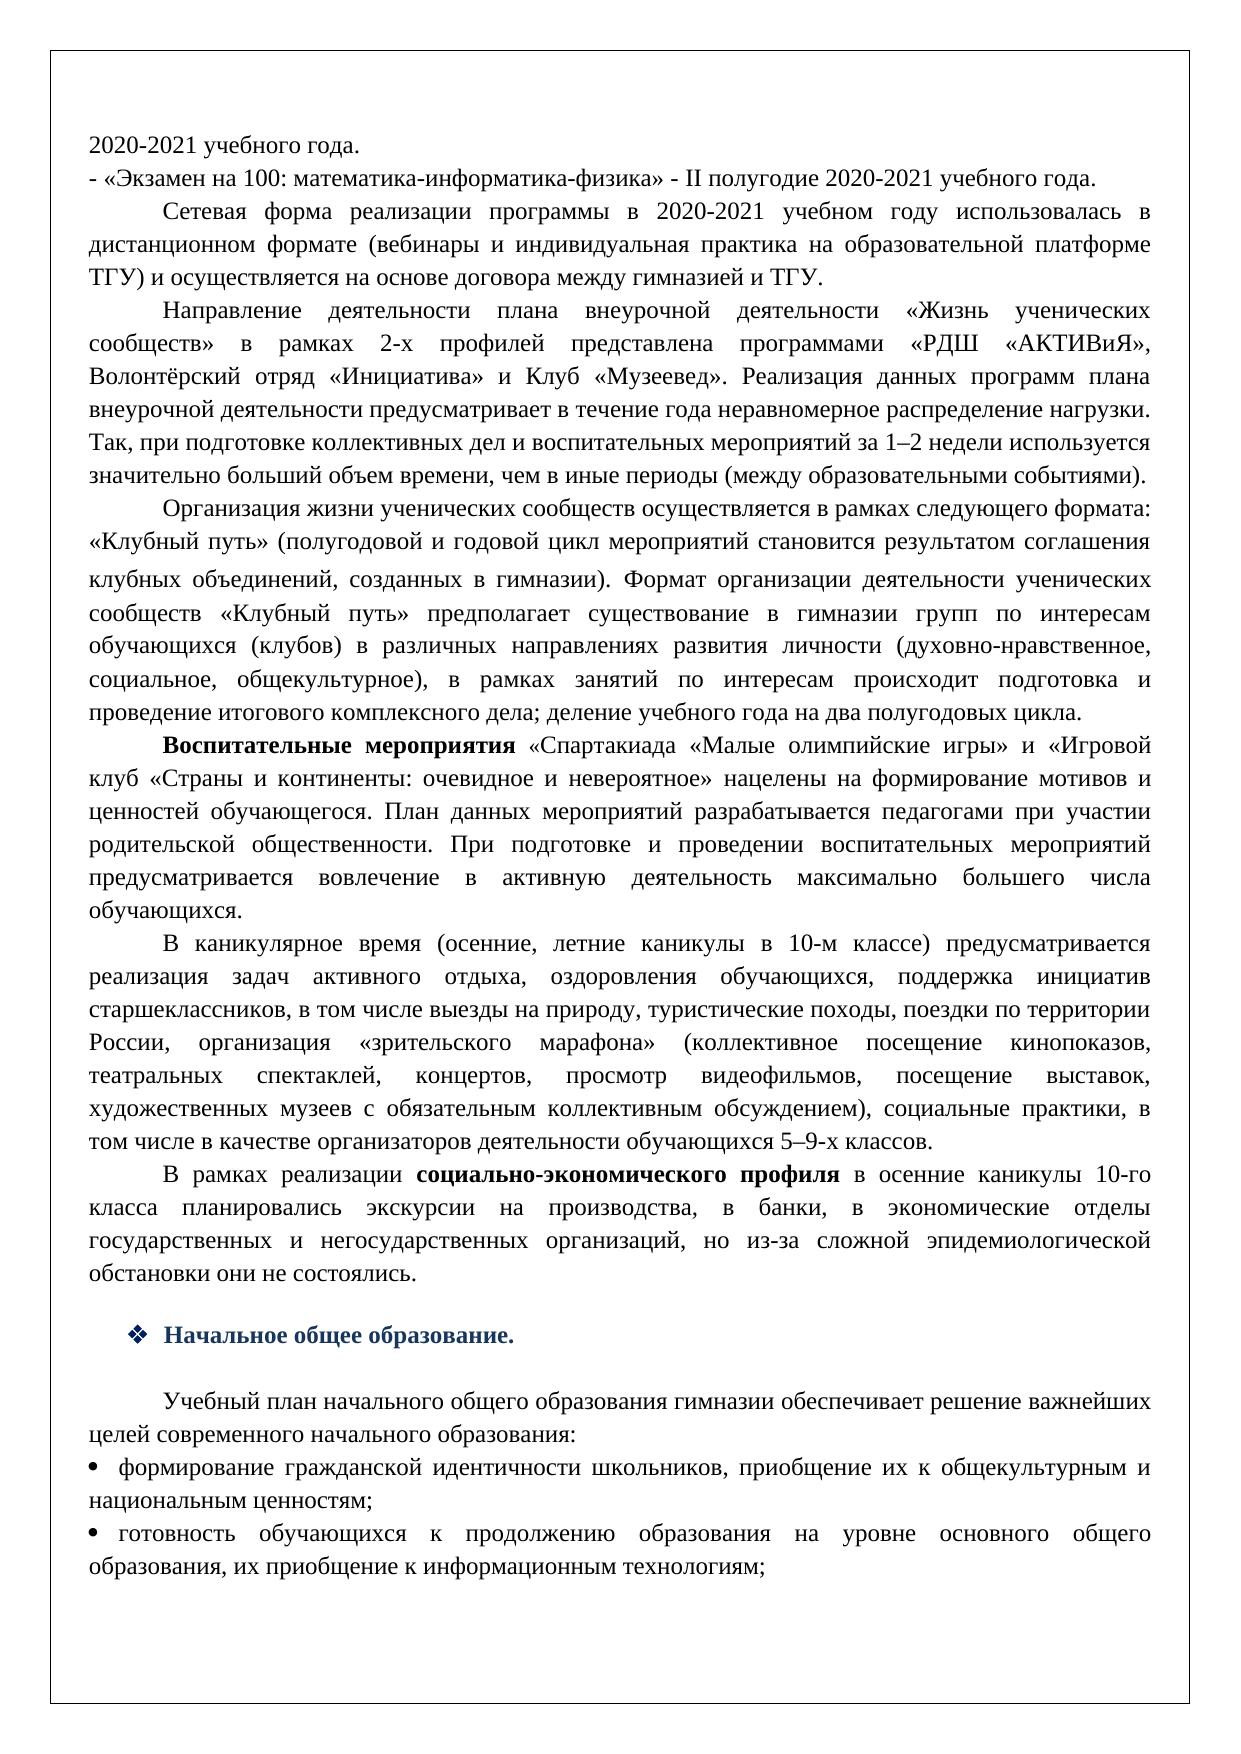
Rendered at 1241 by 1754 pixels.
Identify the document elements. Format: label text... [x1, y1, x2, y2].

text В каникулярное время (осенние, летние каникулы в 10-м классе) предусматривается реализация задач активного отдыха, оздоровления обучающихся, поддержка инициатив старшеклассников, в том числе выезды на природу, туристические походы, поездки по территории России, организация «зрительского марафона» (коллективное посещение кинопоказов, театральных спектаклей, концертов, просмотр видеофильмов, посещение выставок, художественных музеев с обязательным коллективным обсуждением), социальные практики, в том числе в качестве организаторов деятельности обучающихся 5–9-х классов. [89, 928, 1152, 1155]
text Учебный план начального общего образования гимназии обеспечивает решение важнейших целей современного начального образования: [89, 1386, 1152, 1448]
text Организация жизни ученических сообществ осуществляется в рамках следующего формата: «Клубный путь» (полугодовой и годовой цикл мероприятий становится результатом соглашения клубных объединений, созданных в гимназии). Формат организации деятельности ученических сообществ «Клубный путь» предполагает существование в гимназии групп по интересам обучающихся (клубов) в различных направлениях развития личности (духовно-нравственное, социальное, общекультурное), в рамках занятий по интересам происходит подготовка и проведение итогового комплексного дела; деление учебного года на два полугодовых цикла. [89, 493, 1152, 725]
list готовность обучающихся к продолжению образования на уровне основного общего образования, их приобщение к информационным технологиям; [89, 1518, 1152, 1580]
text Направление деятельности плана внеурочной деятельности «Жизнь ученических сообществ» в рамках 2-х профилей представлена программами «РДШ «АКТИВиЯ», Волонтёрский отряд «Инициатива» и Клуб «Музеевед». Реализация данных программ плана внеурочной деятельности предусматривает в течение года неравномерное распределение нагрузки. Так, при подготовке коллективных дел и воспитательных мероприятий за 1–2 недели используется значительно больший объем времени, чем в иные периоды (между образовательными событиями). [89, 295, 1152, 489]
text Сетевая форма реализации программы в 2020-2021 учебном году использовалась в дистанционном формате (вебинары и индивидуальная практика на образовательной платформе ТГУ) и осуществляется на основе договора между гимназией и ТГУ. [89, 196, 1152, 291]
list Начальное общее образование. [126, 1320, 1152, 1348]
text В рамках реализации социально-экономического профиля в осенние каникулы 10-го класса планировались экскурсии на производства, в банки, в экономические отделы государственных и негосударственных организаций, но из-за сложной эпидемиологической обстановки они не состоялись. [89, 1159, 1152, 1287]
list формирование гражданской идентичности школьников, приобщение их к общекультурным и национальным ценностям; [89, 1452, 1152, 1514]
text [89, 130, 1152, 158]
text - «Экзамен на 100: математика-информатика-физика» - II полугодие 2020-2021 учебного года. [89, 163, 1152, 192]
text Воспитательные мероприятия «Спартакиада «Малые олимпийские игры» и «Игровой клуб «Страны и континенты: очевидное и невероятное» нацелены на формирование мотивов и ценностей обучающегося. План данных мероприятий разрабатывается педагогами при участии родительской общественности. При подготовке и проведении воспитательных мероприятий предусматривается вовлечение в активную деятельность максимально большего числа обучающихся. [89, 730, 1152, 923]
